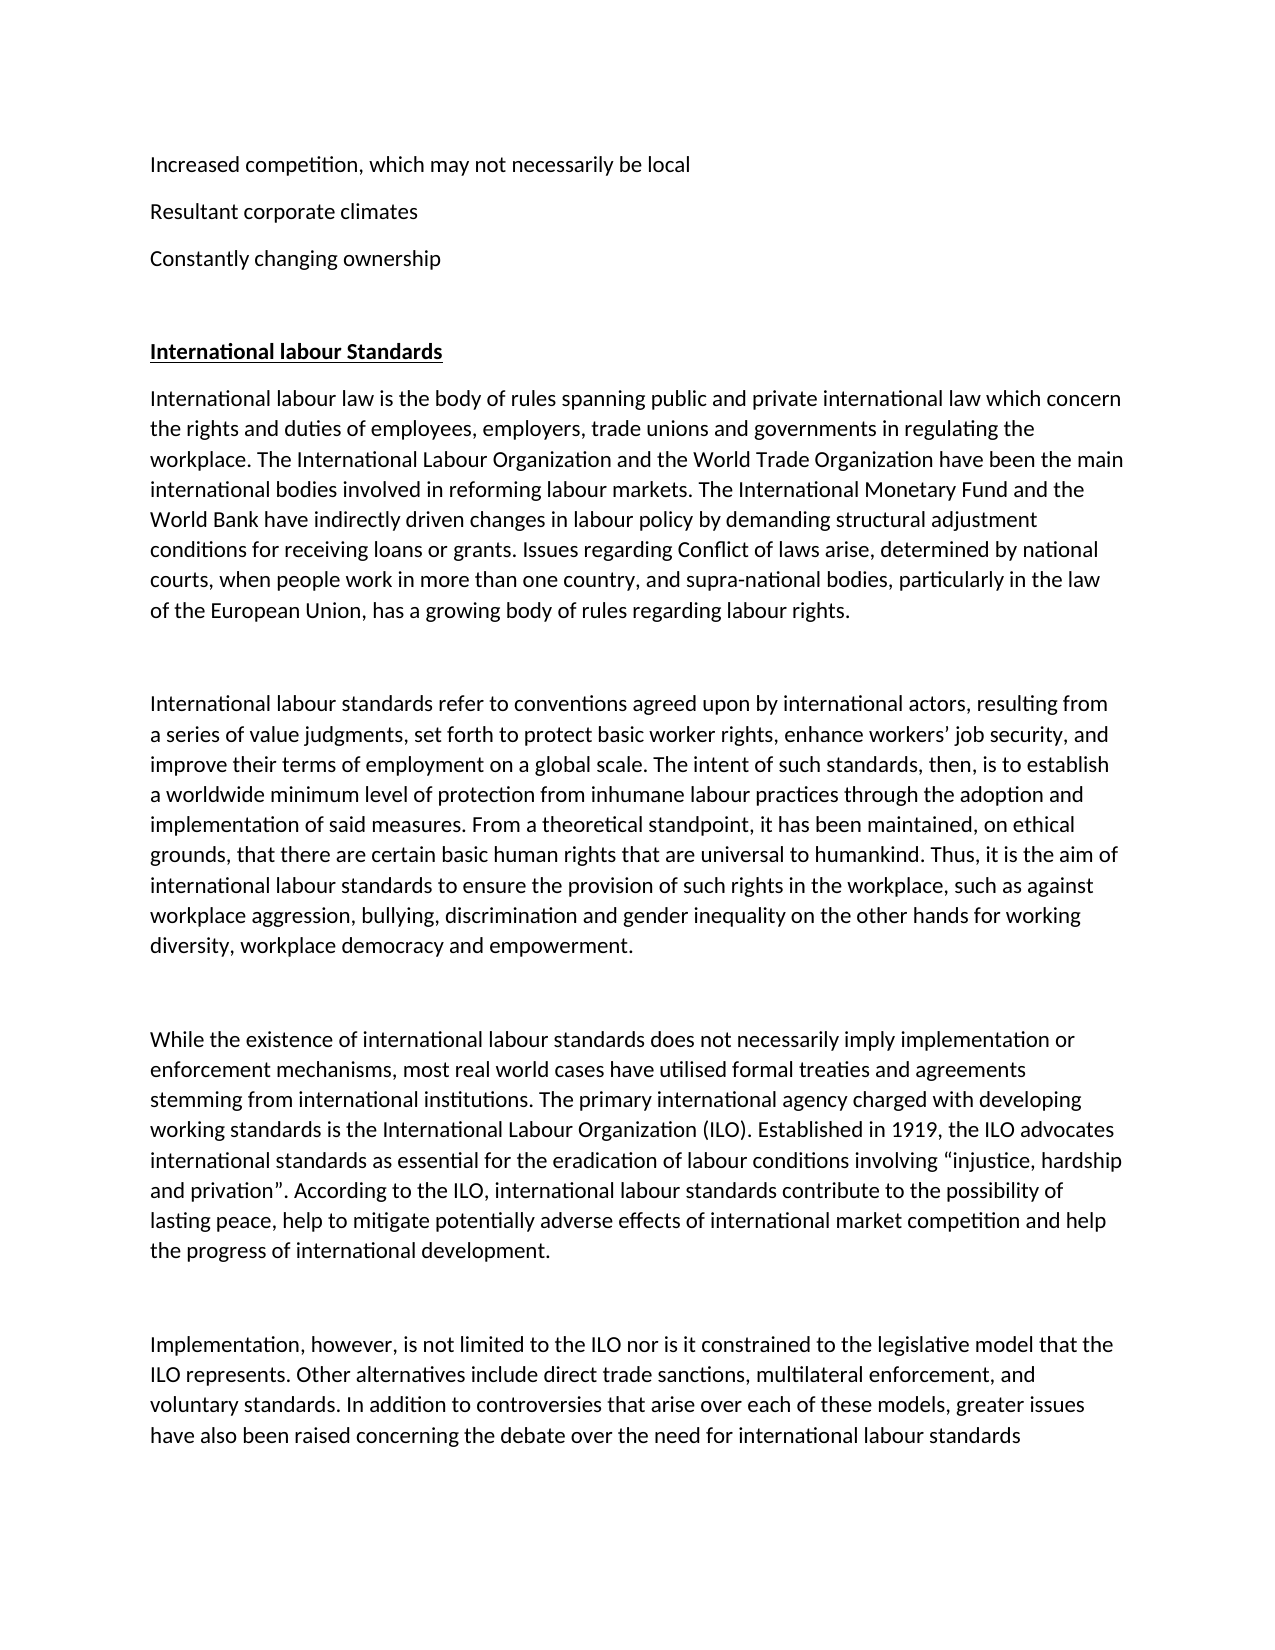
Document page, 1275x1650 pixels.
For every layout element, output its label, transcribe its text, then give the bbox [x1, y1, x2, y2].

text Resultant corporate climates [150, 197, 1125, 225]
text International labour law is the body of rules spanning public and private international law which concern the rights and duties of employees, employers, trade unions and governments in regulating the workplace. The International Labour Organization and the World Trade Organization have been the main international bodies involved in reforming labour markets. The International Monetary Fund and the World Bank have indirectly driven changes in labour policy by demanding structural adjustment conditions for receiving loans or grants. Issues regarding Conflict of laws arise, determined by national courts, when people work in more than one country, and supra-national bodies, particularly in the law of the European Union, has a growing body of rules regarding labour rights. [150, 384, 1125, 624]
text International labour standards refer to conventions agreed upon by international actors, resulting from a series of value judgments, set forth to protect basic worker rights, enhance workers’ job security, and improve their terms of employment on a global scale. The intent of such standards, then, is to establish a worldwide minimum level of protection from inhumane labour practices through the adoption and implementation of said measures. From a theoretical standpoint, it has been maintained, on ethical grounds, that there are certain basic human rights that are universal to humankind. Thus, it is the aim of international labour standards to ensure the provision of such rights in the workplace, such as against workplace aggression, bullying, discrimination and gender inequality on the other hands for working diversity, workplace democracy and empowerment. [150, 689, 1125, 959]
text While the existence of international labour standards does not necessarily imply implementation or enforcement mechanisms, most real world cases have utilised formal treaties and agreements stemming from international institutions. The primary international agency charged with developing working standards is the International Labour Organization (ILO). Established in 1919, the ILO advocates international standards as essential for the eradication of labour conditions involving “injustice, hardship and privation”. According to the ILO, international labour standards contribute to the possibility of lasting peace, help to mitigate potentially adverse effects of international market competition and help the progress of international development. [150, 1025, 1125, 1264]
text Increased competition, which may not necessarily be local [150, 150, 1125, 178]
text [150, 1330, 1125, 1449]
text Constantly changing ownership [150, 244, 1125, 272]
text International labour Standards [150, 337, 1125, 366]
